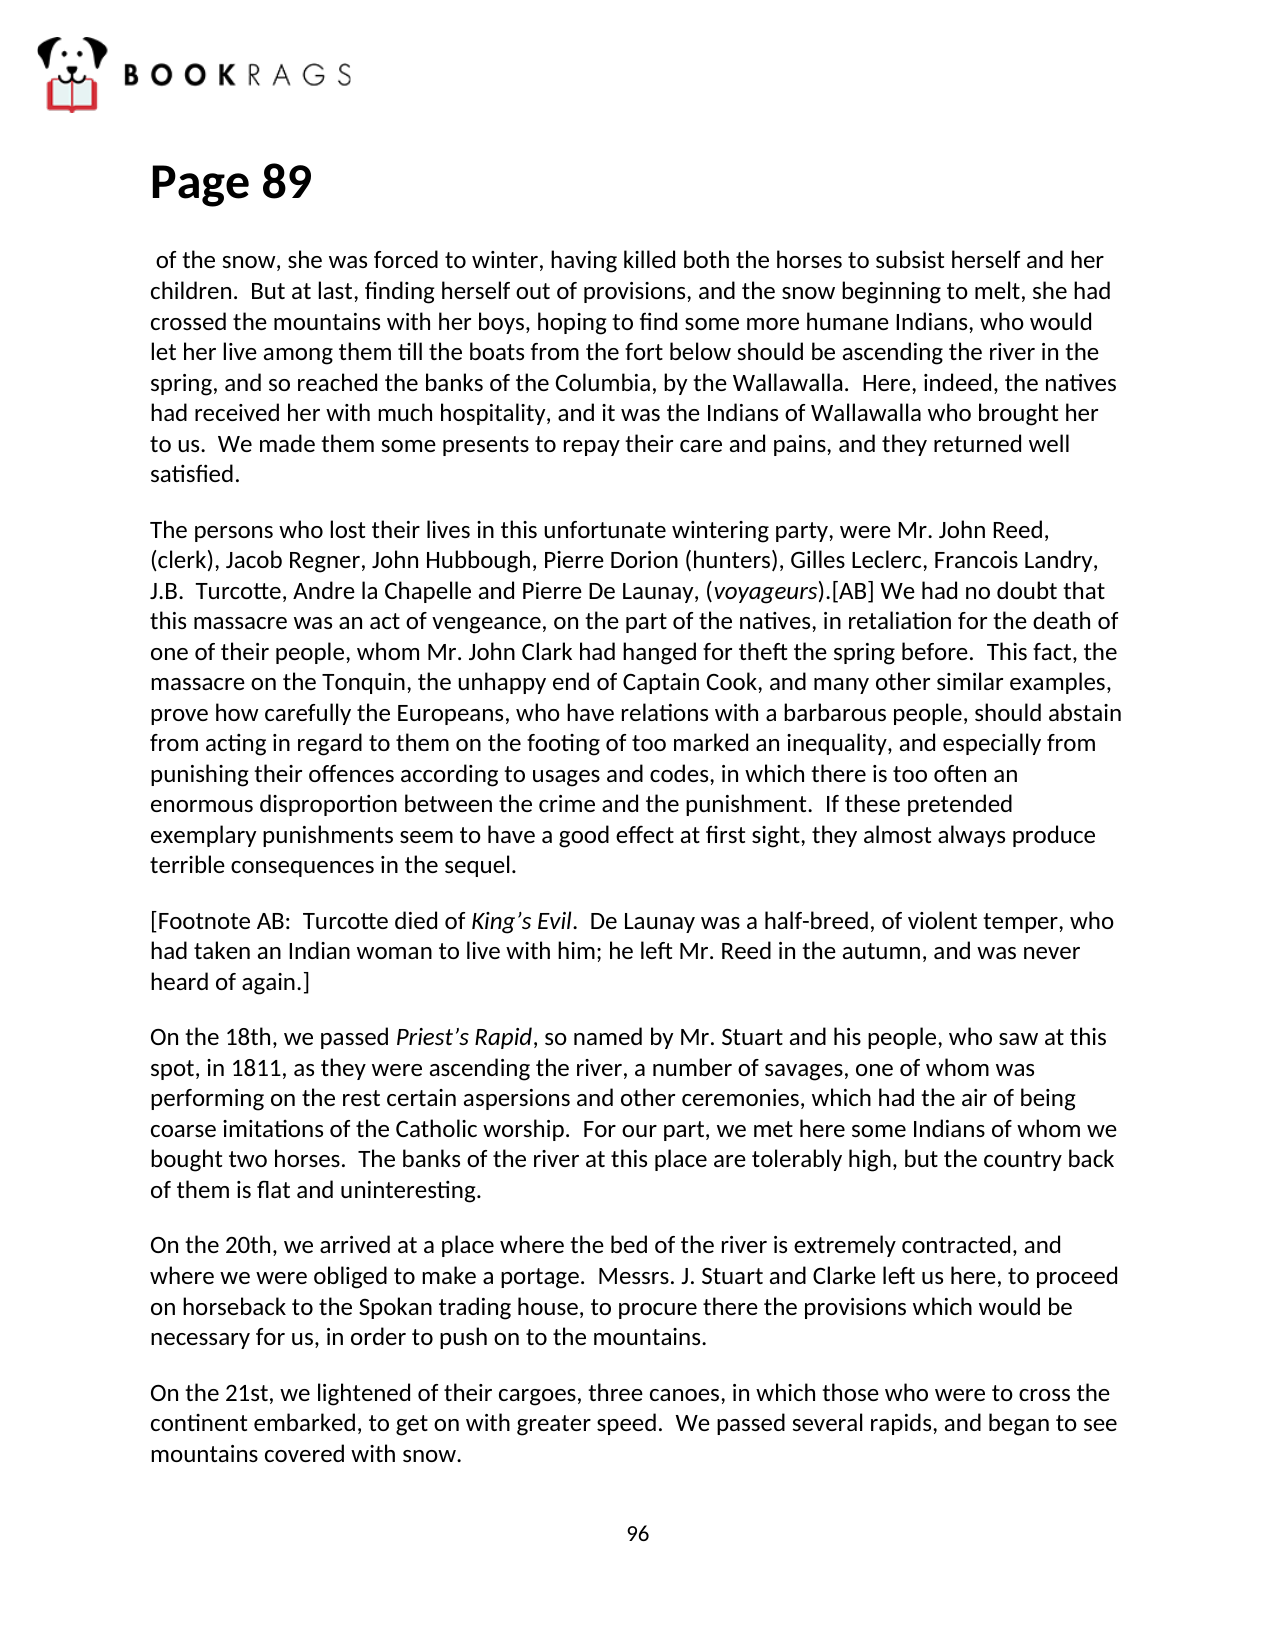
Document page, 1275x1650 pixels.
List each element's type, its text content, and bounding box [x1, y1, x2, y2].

text On the 21st, we lightened of their cargoes, three canoes, in which those who were to cross the continent embarked, to get on with greater speed. We passed several rapids, and began to see mountains covered with snow. [150, 1377, 1125, 1468]
text [Footnote AB: Turcotte died of King’s Evil. De Launay was a half-breed, of violent temper, who had taken an Indian woman to live with him; he left Mr. Reed in the autumn, and was never heard of again.] [150, 905, 1125, 997]
text On the 20th, we arrived at a place where the bed of the river is extremely contracted, and where we were obliged to make a portage. Messrs. J. Stuart and Clarke left us here, to proceed on horseback to the Spokan trading house, to procure there the provisions which would be necessary for us, in order to push on to the mountains. [150, 1230, 1125, 1352]
text Page 89 [150, 150, 1125, 211]
picture [37, 37, 351, 113]
text of the snow, she was forced to winter, having killed both the horses to subsist herself and her children. But at last, finding herself out of provisions, and the snow beginning to melt, she had crossed the mountains with her boys, hoping to find some more humane Indians, who would let her live among them till the boats from the fort below should be ascending the river in the spring, and so reached the banks of the Columbia, by the Wallawalla. Here, indeed, the natives had received her with much hospitality, and it was the Indians of Wallawalla who brought her to us. We made them some presents to repay their care and pains, and they returned well satisfied. [150, 244, 1125, 489]
text The persons who lost their lives in this unfortunate wintering party, were Mr. John Reed, (clerk), Jacob Regner, John Hubbough, Pierre Dorion (hunters), Gilles Leclerc, Francois Landry, J.B. Turcotte, Andre la Chapelle and Pierre De Launay, (voyageurs).[AB] We had no doubt that this massacre was an act of vengeance, on the part of the natives, in retaliation for the death of one of their people, whom Mr. John Clark had hanged for theft the spring before. This fact, the massacre on the Tonquin, the unhappy end of Captain Cook, and many other similar examples, prove how carefully the Europeans, who have relations with a barbarous people, should abstain from acting in regard to them on the footing of too marked an inequality, and especially from punishing their offences according to usages and codes, in which there is too often an enormous disproportion between the crime and the punishment. If these pretended exemplary punishments seem to have a good effect at first sight, they almost always produce terrible consequences in the sequel. [150, 514, 1125, 880]
text On the 18th, we passed Priest’s Rapid, so named by Mr. Stuart and his people, who saw at this spot, in 1811, as they were ascending the river, a number of savages, one of whom was performing on the rest certain aspersions and other ceremonies, which had the air of being coarse imitations of the Catholic worship. For our part, we met here some Indians of whom we bought two horses. The banks of the river at this place are tolerably high, but the country back of them is flat and uninteresting. [150, 1022, 1125, 1205]
